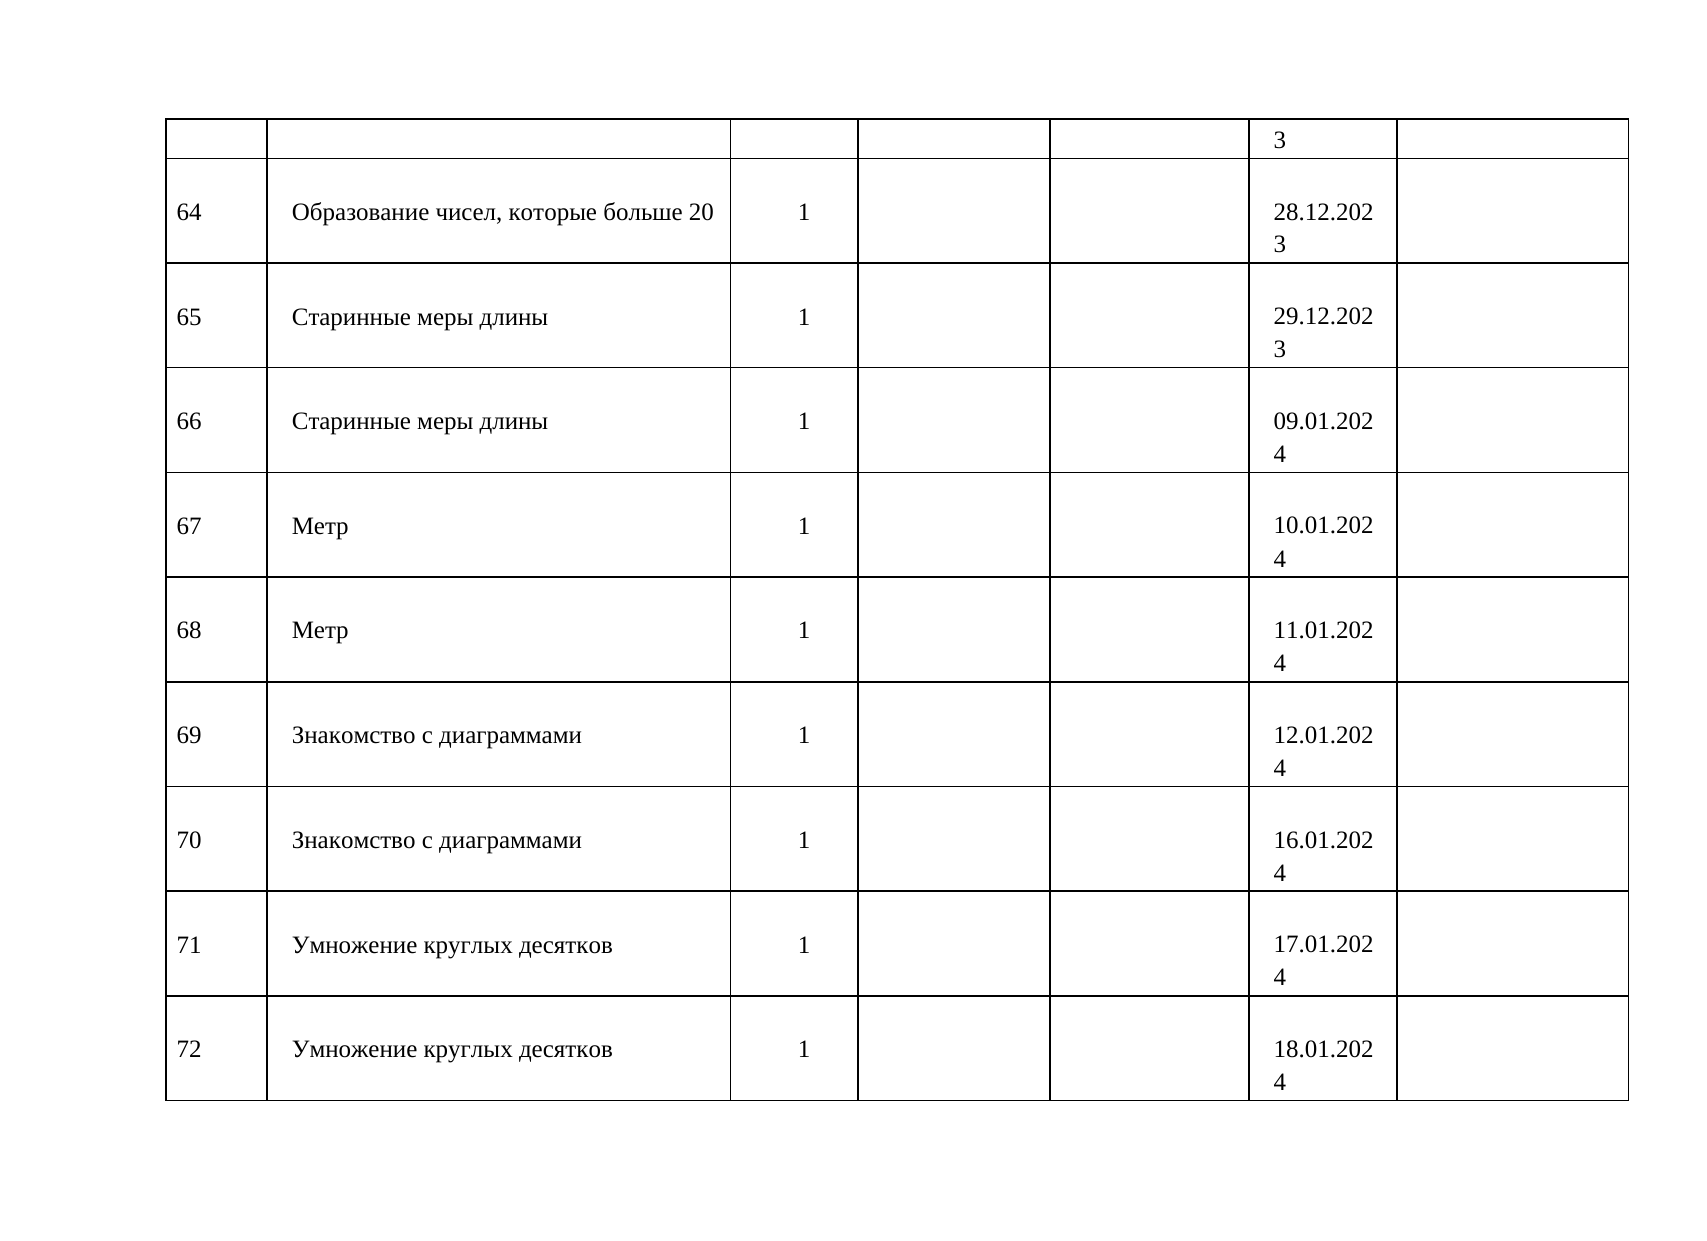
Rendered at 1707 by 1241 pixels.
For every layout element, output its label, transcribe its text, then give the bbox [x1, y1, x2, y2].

table_cell 17.01.2024 [1250, 892, 1396, 995]
table_cell [859, 787, 1049, 890]
table_cell [859, 264, 1049, 367]
table_cell 10.01.2024 [1250, 473, 1396, 576]
table_cell [859, 578, 1049, 681]
table_cell [1398, 120, 1628, 157]
table_cell 1 [731, 264, 857, 367]
table_cell 68 [167, 578, 266, 681]
table_cell [859, 997, 1049, 1100]
table_cell 16.01.2024 [1250, 787, 1396, 890]
table_cell 27.12.2023 [1250, 120, 1396, 157]
table_cell Старинные меры длины [268, 264, 730, 367]
table_cell [1051, 787, 1248, 890]
table_cell [859, 159, 1049, 262]
table_cell Знакомство с диаграммами [268, 787, 730, 890]
table_cell Метр [268, 578, 730, 681]
table_cell 64 [167, 159, 266, 262]
table_cell [1051, 997, 1248, 1100]
table_cell 67 [167, 473, 266, 576]
table_cell 29.12.2023 [1250, 264, 1396, 367]
table_cell Образование чисел, которые больше 20 [268, 159, 730, 262]
table_cell [859, 368, 1049, 472]
table_cell 1 [731, 159, 857, 262]
table_cell [1398, 787, 1628, 890]
table_cell 1 [731, 787, 857, 890]
table_cell 09.01.2024 [1250, 368, 1396, 472]
table_cell [1398, 997, 1628, 1100]
table_cell Метр [268, 473, 730, 576]
table_cell [1398, 368, 1628, 472]
table_cell [1398, 892, 1628, 995]
table_cell 69 [167, 683, 266, 786]
table_cell [859, 892, 1049, 995]
table_cell Умножение круглых десятков [268, 892, 730, 995]
table_cell [1398, 578, 1628, 681]
table_cell 1 [731, 578, 857, 681]
table_cell 66 [167, 368, 266, 472]
table_cell [859, 683, 1049, 786]
table_cell [1398, 473, 1628, 576]
table_cell [1051, 159, 1248, 262]
table_cell 1 [731, 892, 857, 995]
table_cell [1051, 473, 1248, 576]
table_cell Умножение круглых десятков [268, 997, 730, 1100]
table_cell 18.01.2024 [1250, 997, 1396, 1100]
table_cell [1051, 578, 1248, 681]
table_cell [1051, 683, 1248, 786]
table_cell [268, 120, 730, 157]
table_cell 70 [167, 787, 266, 890]
table_cell [859, 473, 1049, 576]
table_cell [1398, 159, 1628, 262]
table_cell 11.01.2024 [1250, 578, 1396, 681]
table_cell [1051, 120, 1248, 157]
table_cell [1051, 892, 1248, 995]
table_cell 1 [731, 120, 857, 157]
table_cell 71 [167, 892, 266, 995]
table_cell 65 [167, 264, 266, 367]
table_cell 1 [731, 683, 857, 786]
table_cell Старинные меры длины [268, 368, 730, 472]
table_cell 1 [731, 368, 857, 472]
table_cell Знакомство с диаграммами [268, 683, 730, 786]
table_cell 1 [731, 473, 857, 576]
table_cell 1 [731, 997, 857, 1100]
table_cell [1398, 683, 1628, 786]
table_cell 12.01.2024 [1250, 683, 1396, 786]
table_cell 63 [167, 120, 266, 157]
table_cell [859, 120, 1049, 157]
table_cell [1398, 264, 1628, 367]
table_cell [1051, 264, 1248, 367]
table_cell 72 [167, 997, 266, 1100]
table_cell [1051, 368, 1248, 472]
table_cell 28.12.2023 [1250, 159, 1396, 262]
